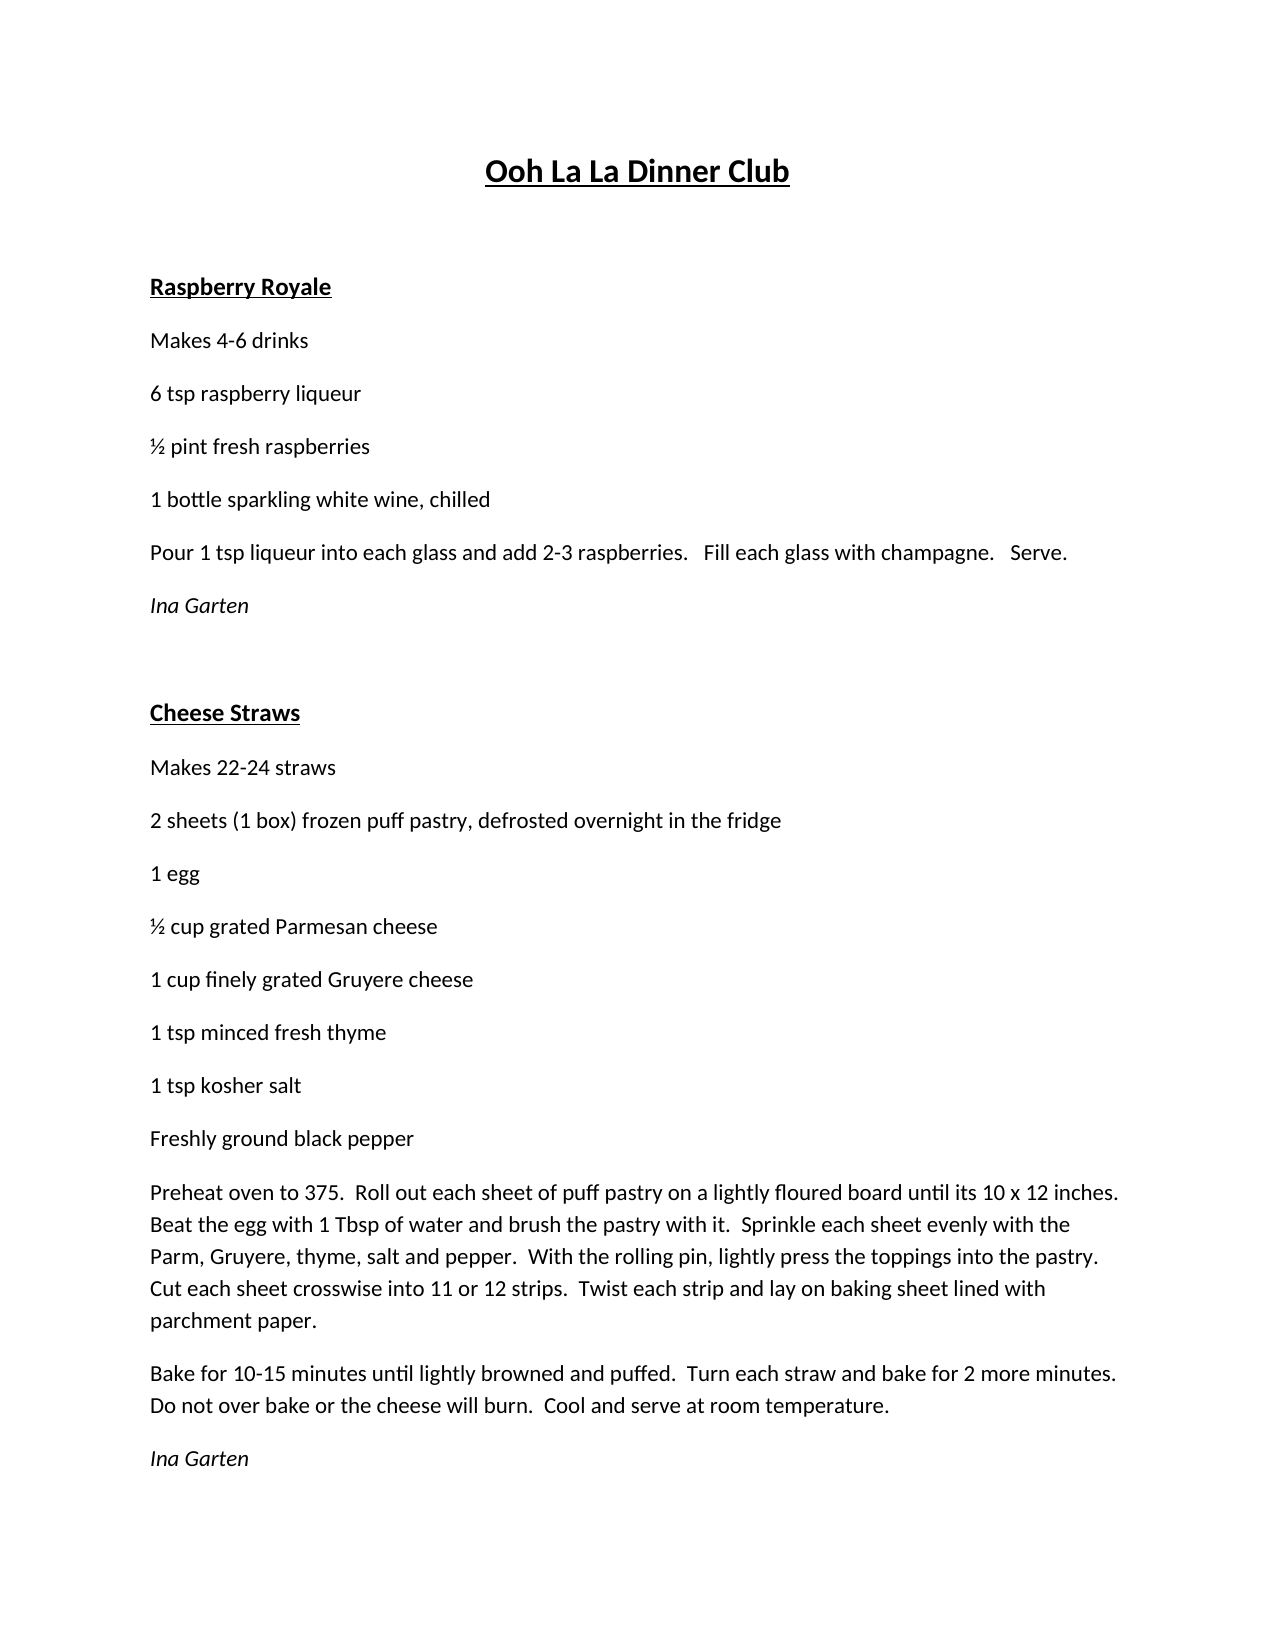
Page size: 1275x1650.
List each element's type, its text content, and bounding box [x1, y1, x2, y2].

text 1 tsp kosher salt [150, 1072, 1125, 1099]
text Cheese Straws [150, 698, 1125, 728]
text Bake for 10-15 minutes until lightly browned and puffed. Turn each straw and bake for 2 more minutes. Do not over bake or the cheese will burn. Cool and serve at room temperature. [150, 1359, 1125, 1419]
text Ina Garten [150, 1444, 1125, 1473]
text 1 egg [150, 859, 1125, 887]
text Preheat oven to 375. Roll out each sheet of puff pastry on a lightly floured board until its 10 x 12 inches. Beat the egg with 1 Tbsp of water and brush the pastry with it. Sprinkle each sheet evenly with the Parm, Gruyere, thyme, salt and pepper. With the rolling pin, lightly press the toppings into the pastry. Cut each sheet crosswise into 11 or 12 strips. Twist each strip and lay on baking sheet lined with parchment paper. [150, 1178, 1125, 1334]
text 1 tsp minced fresh thyme [150, 1018, 1125, 1047]
text Raspberry Royale [150, 271, 1125, 301]
text Makes 22-24 straws [150, 753, 1125, 781]
text ½ pint fresh raspberries [150, 432, 1125, 461]
text Pour 1 tsp liqueur into each glass and add 2-3 raspberries. Fill each glass with champagne. Serve. [150, 538, 1125, 567]
text Freshly ground black pepper [150, 1124, 1125, 1153]
text 6 tsp raspberry liqueur [150, 379, 1125, 407]
text ½ cup grated Parmesan cheese [150, 912, 1125, 941]
text 2 sheets (1 box) frozen puff pastry, defrosted overnight in the fridge [150, 806, 1125, 834]
text Ina Garten [150, 592, 1125, 619]
text Makes 4-6 drinks [150, 326, 1125, 354]
text 1 cup finely grated Gruyere cheese [150, 966, 1125, 993]
text 1 bottle sparkling white wine, chilled [150, 486, 1125, 513]
text Ooh La La Dinner Club [150, 150, 1125, 191]
